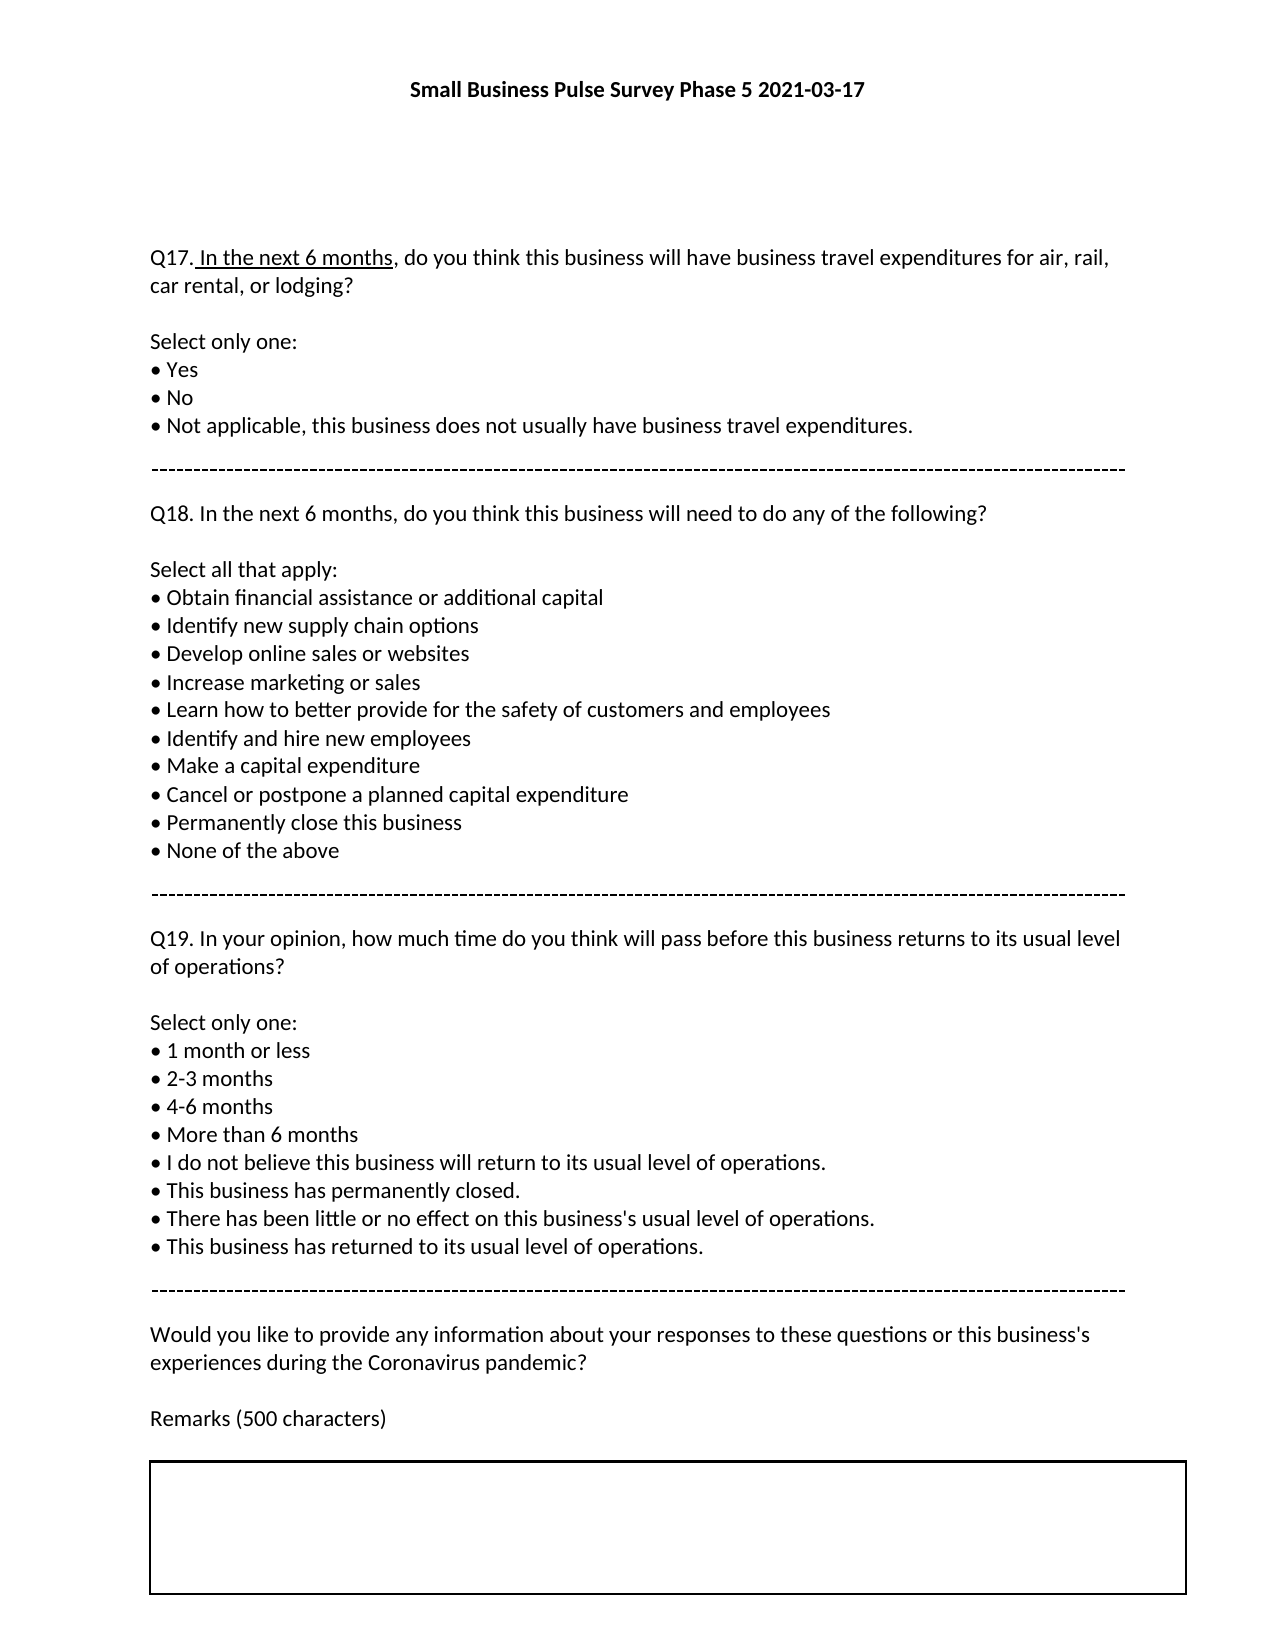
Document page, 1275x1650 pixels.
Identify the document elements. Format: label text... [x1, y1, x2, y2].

text • Obtain financial assistance or additional capital [150, 583, 1125, 612]
text Would you like to provide any information about your responses to these questions or this business's experiences during the Coronavirus pandemic? [150, 1320, 1125, 1376]
text Q19. In your opinion, how much time do you think will pass before this business returns to its usual level of operations? [150, 924, 1125, 980]
text • Increase marketing or sales [150, 668, 1125, 696]
text • No [150, 383, 1125, 411]
text • Cancel or postpone a planned capital expenditure [150, 780, 1125, 808]
text • Yes [150, 355, 1125, 383]
text • Identify and hire new employees [150, 724, 1125, 752]
text • Learn how to better provide for the safety of customers and employees [150, 696, 1125, 724]
text Select only one: • 1 month or less • 2-3 months • 4-6 months • More than 6 months • I do not believe this business will return to its usual level of operations. • This business has permanently closed. • There has been little or no effect on this business's usual level of operations. • This business has returned to its usual level of operations. [150, 1008, 1125, 1260]
text • Develop online sales or websites [150, 639, 1125, 668]
text • Identify new supply chain options [150, 612, 1125, 639]
text Remarks (500 characters) [150, 1404, 1125, 1432]
text Select only one: [150, 327, 1125, 355]
text Q17. In the next 6 months, do you think this business will have business travel expenditures for air, rail, car rental, or lodging? [150, 243, 1125, 299]
text • None of the above [150, 836, 1125, 864]
text Q18. In the next 6 months, do you think this business will need to do any of the following? [150, 499, 1125, 527]
text • Permanently close this business [150, 808, 1125, 836]
text Select all that apply: [150, 556, 1125, 583]
text • Make a capital expenditure [150, 752, 1125, 780]
text • Not applicable, this business does not usually have business travel expenditures. [150, 411, 1125, 439]
